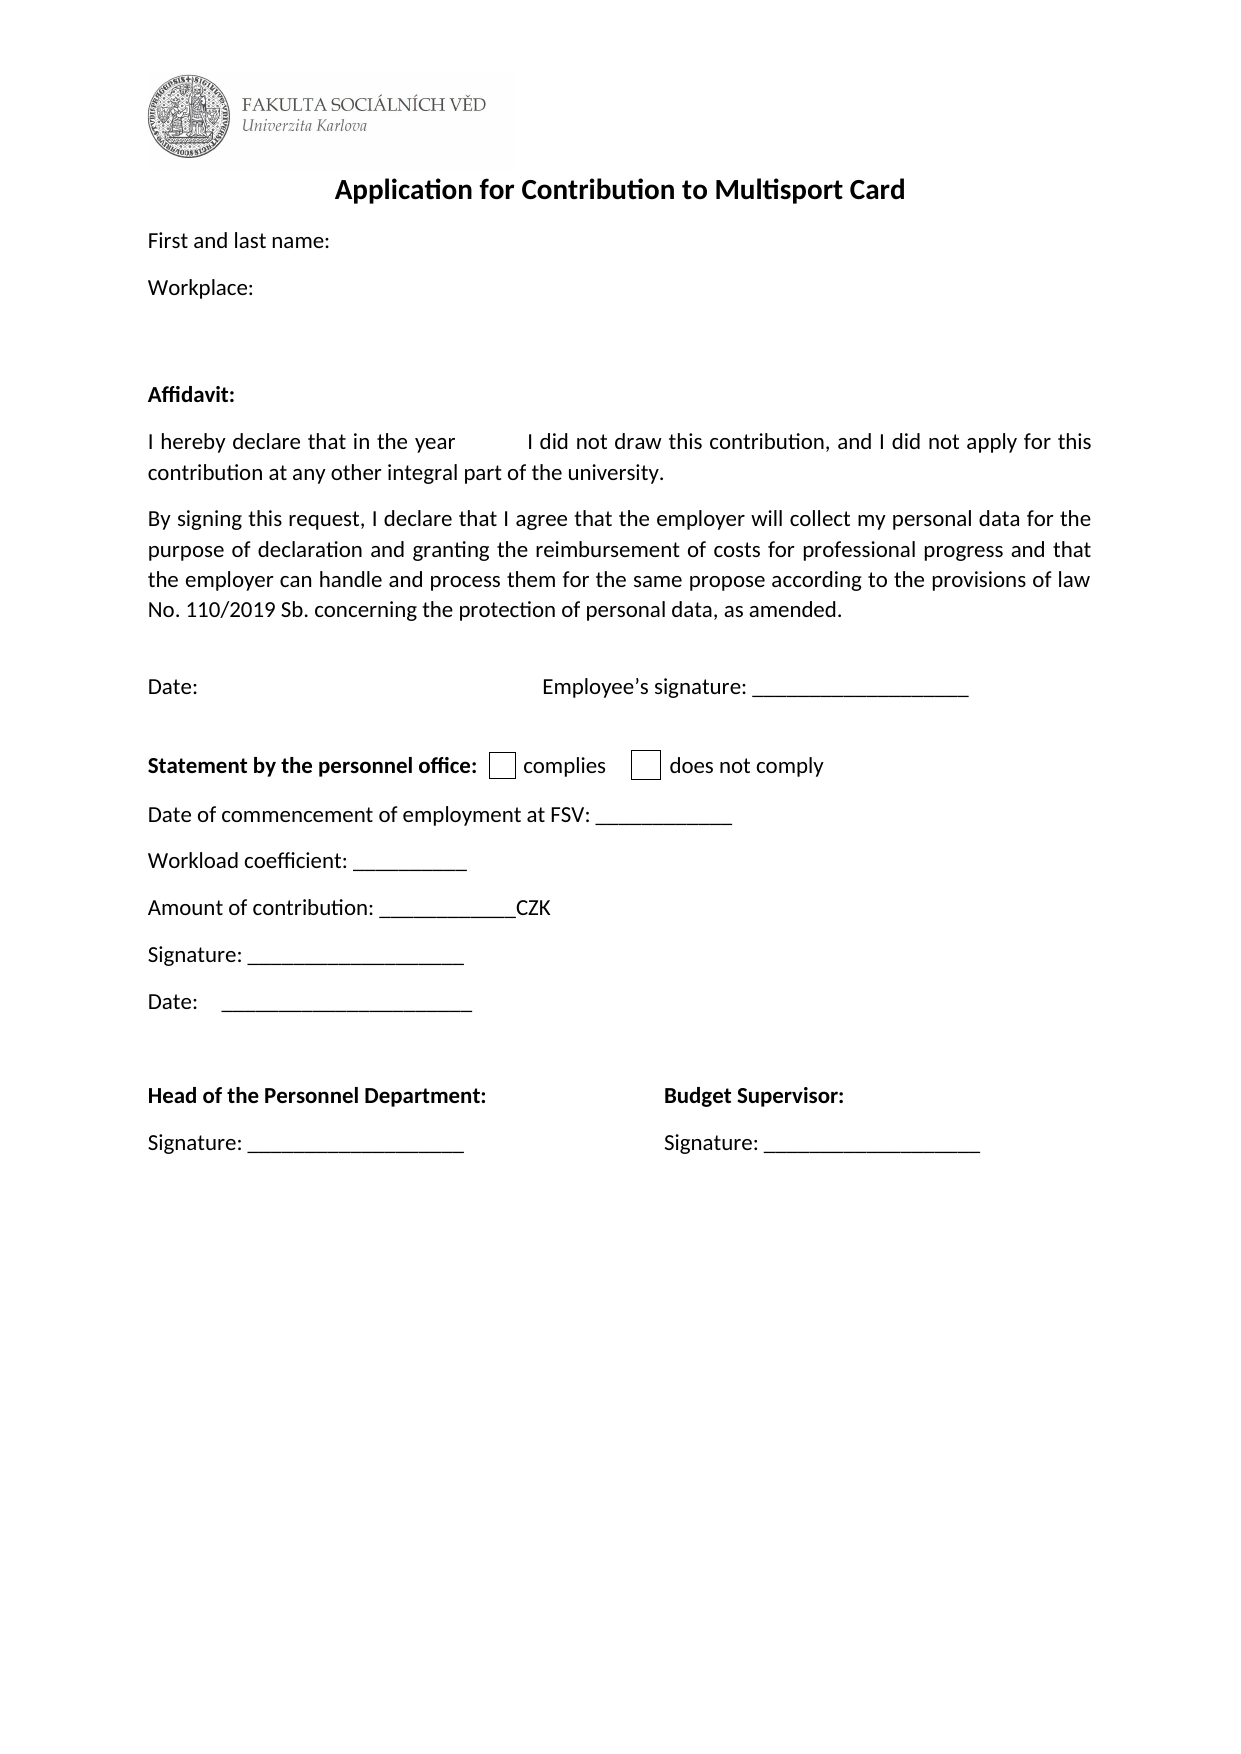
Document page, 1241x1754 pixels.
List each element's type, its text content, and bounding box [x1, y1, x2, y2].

text Date: Employee’s signature: ___________________ [148, 642, 1093, 730]
text Affidavit: [148, 320, 1093, 408]
text Amount of contribution: ____________CZK [148, 893, 1093, 921]
text Signature: ___________________ [148, 940, 1093, 968]
picture [147, 73, 515, 172]
text Date: ______________________ [148, 987, 1093, 1015]
text Head of the Personnel Department: Budget Supervisor: [148, 1081, 1093, 1109]
text First and last name: [148, 226, 1093, 254]
text Application for Contribution to Multisport Card [148, 171, 1093, 207]
text Signature: ___________________ Signature: ___________________ [148, 1128, 1093, 1156]
text Workplace: [148, 273, 1093, 301]
text Workload coefficient: __________ [148, 847, 1093, 874]
text Statement by the personnel office: complies does not comply [148, 749, 1093, 781]
text I hereby declare that in the year I did not draw this contribution, and I did not apply for this contribution at any other integral part of the university. [148, 427, 1093, 486]
text Date of commencement of employment at FSV: ____________ [148, 800, 1093, 828]
text By signing this request, I declare that I agree that the employer will collect my personal data for the purpose of declaration and granting the reimbursement of costs for professional progress and that the employer can handle and process them for the same propose according to the provisions of law No. 110/2019 Sb. concerning the protection of personal data, as amended. [148, 504, 1093, 623]
